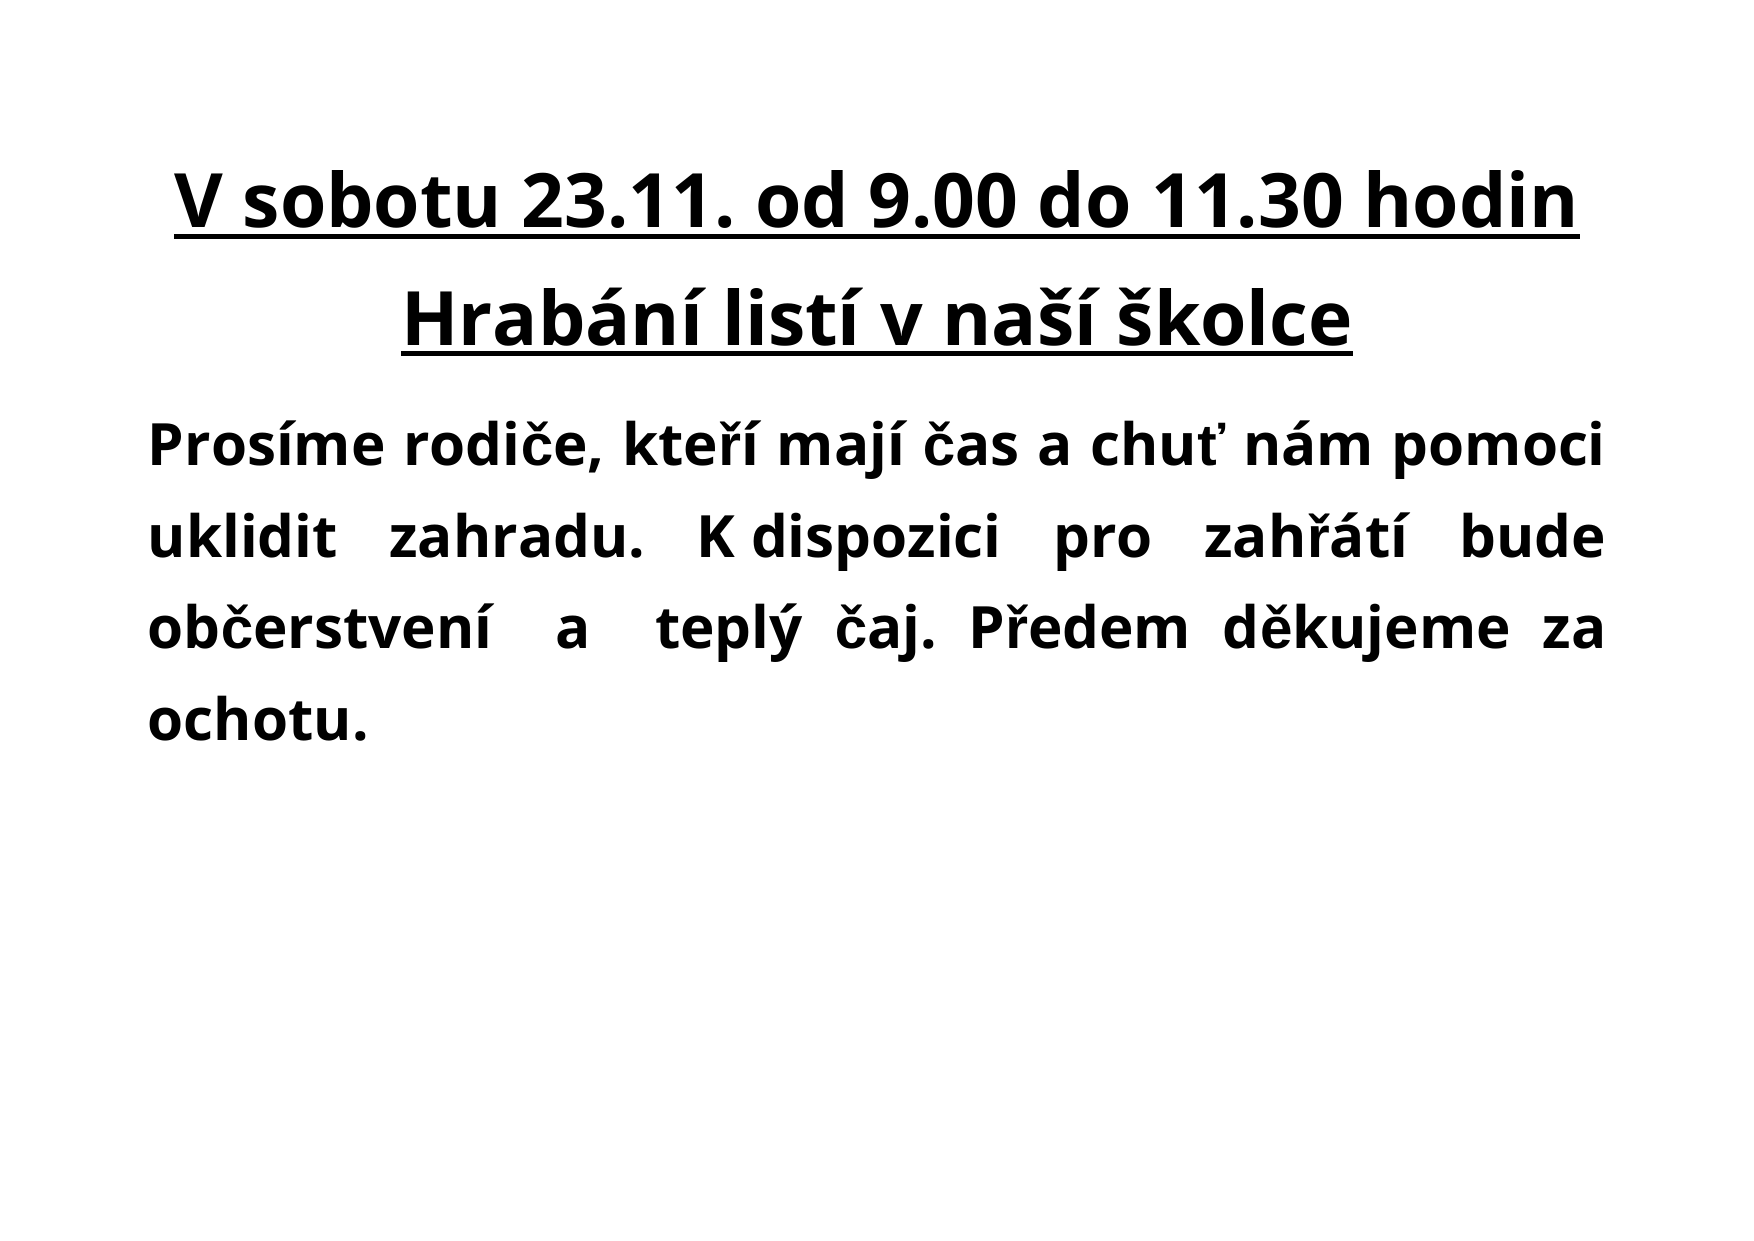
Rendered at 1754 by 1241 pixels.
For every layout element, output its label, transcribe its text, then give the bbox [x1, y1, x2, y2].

text Prosíme rodiče, kteří mají čas a chuť nám pomoci uklidit zahradu. K dispozici pro zahřátí bude občerstvení a teplý čaj. Předem děkujeme za ochotu. [148, 403, 1606, 757]
text V sobotu 23.11. od 9.00 do 11.30 hodin Hrabání listí v naší školce [148, 148, 1606, 367]
